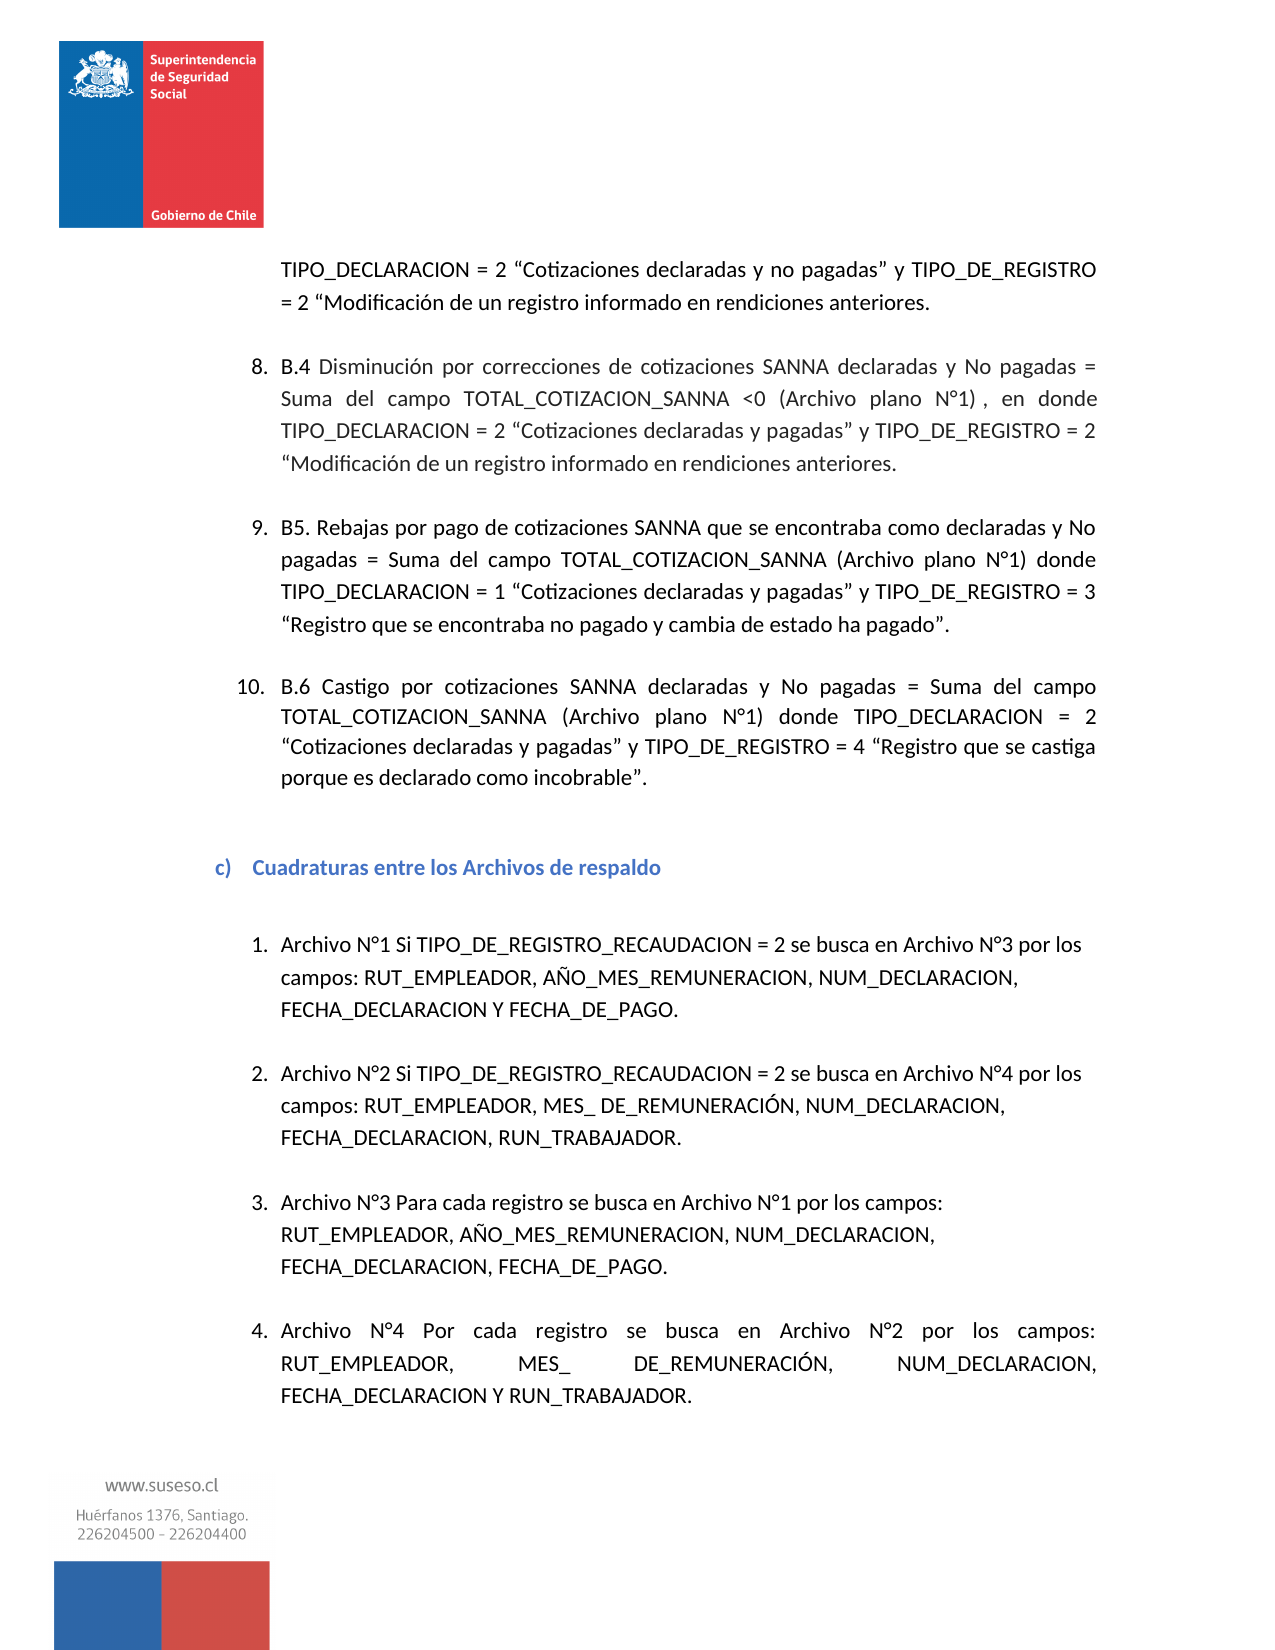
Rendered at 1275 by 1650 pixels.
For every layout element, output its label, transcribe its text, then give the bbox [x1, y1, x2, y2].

picture [47, 1472, 277, 1650]
list B5. Rebajas por pago de cotizaciones SANNA que se encontraba como declaradas y No pagadas = Suma del campo TOTAL_COTIZACION_SANNA (Archivo plano N°1) donde TIPO_DECLARACION = 1 “Cotizaciones declaradas y pagadas” y TIPO_DE_REGISTRO = 3 “Registro que se encontraba no pagado y cambia de estado ha pagado”. [251, 513, 1098, 638]
list Cuadraturas entre los Archivos de respaldo [215, 853, 1098, 881]
list B.4 Disminución por correcciones de cotizaciones SANNA declaradas y No pagadas = Suma del campo TOTAL_COTIZACION_SANNA <0 (Archivo plano N°1) , en donde TIPO_DECLARACION = 2 “Cotizaciones declaradas y pagadas” y TIPO_DE_REGISTRO = 2 “Modificación de un registro informado en rendiciones anteriores. [251, 352, 1098, 477]
list Archivo N°1 Si TIPO_DE_REGISTRO_RECAUDACION = 2 se busca en Archivo N°3 por los campos: RUT_EMPLEADOR, AÑO_MES_REMUNERACION, NUM_DECLARACION, FECHA_DECLARACION Y FECHA_DE_PAGO. [251, 930, 1098, 1023]
list Archivo N°4 Por cada registro se busca en Archivo N°2 por los campos: RUT_EMPLEADOR, MES_ DE_REMUNERACIÓN, NUM_DECLARACION, FECHA_DECLARACION Y RUN_TRABAJADOR. [251, 1317, 1098, 1409]
list Archivo N°2 Si TIPO_DE_REGISTRO_RECAUDACION = 2 se busca en Archivo N°4 por los campos: RUT_EMPLEADOR, MES_ DE_REMUNERACIÓN, NUM_DECLARACION, FECHA_DECLARACION, RUN_TRABAJADOR. [251, 1059, 1098, 1152]
picture [59, 41, 264, 228]
list Archivo N°3 Para cada registro se busca en Archivo N°1 por los campos: RUT_EMPLEADOR, AÑO_MES_REMUNERACION, NUM_DECLARACION, FECHA_DECLARACION, FECHA_DE_PAGO. [251, 1188, 1098, 1280]
list B.6 Castigo por cotizaciones SANNA declaradas y No pagadas = Suma del campo TOTAL_COTIZACION_SANNA (Archivo plano N°1) donde TIPO_DECLARACION = 2 “Cotizaciones declaradas y pagadas” y TIPO_DE_REGISTRO = 4 “Registro que se castiga porque es declarado como incobrable”. [236, 672, 1098, 791]
